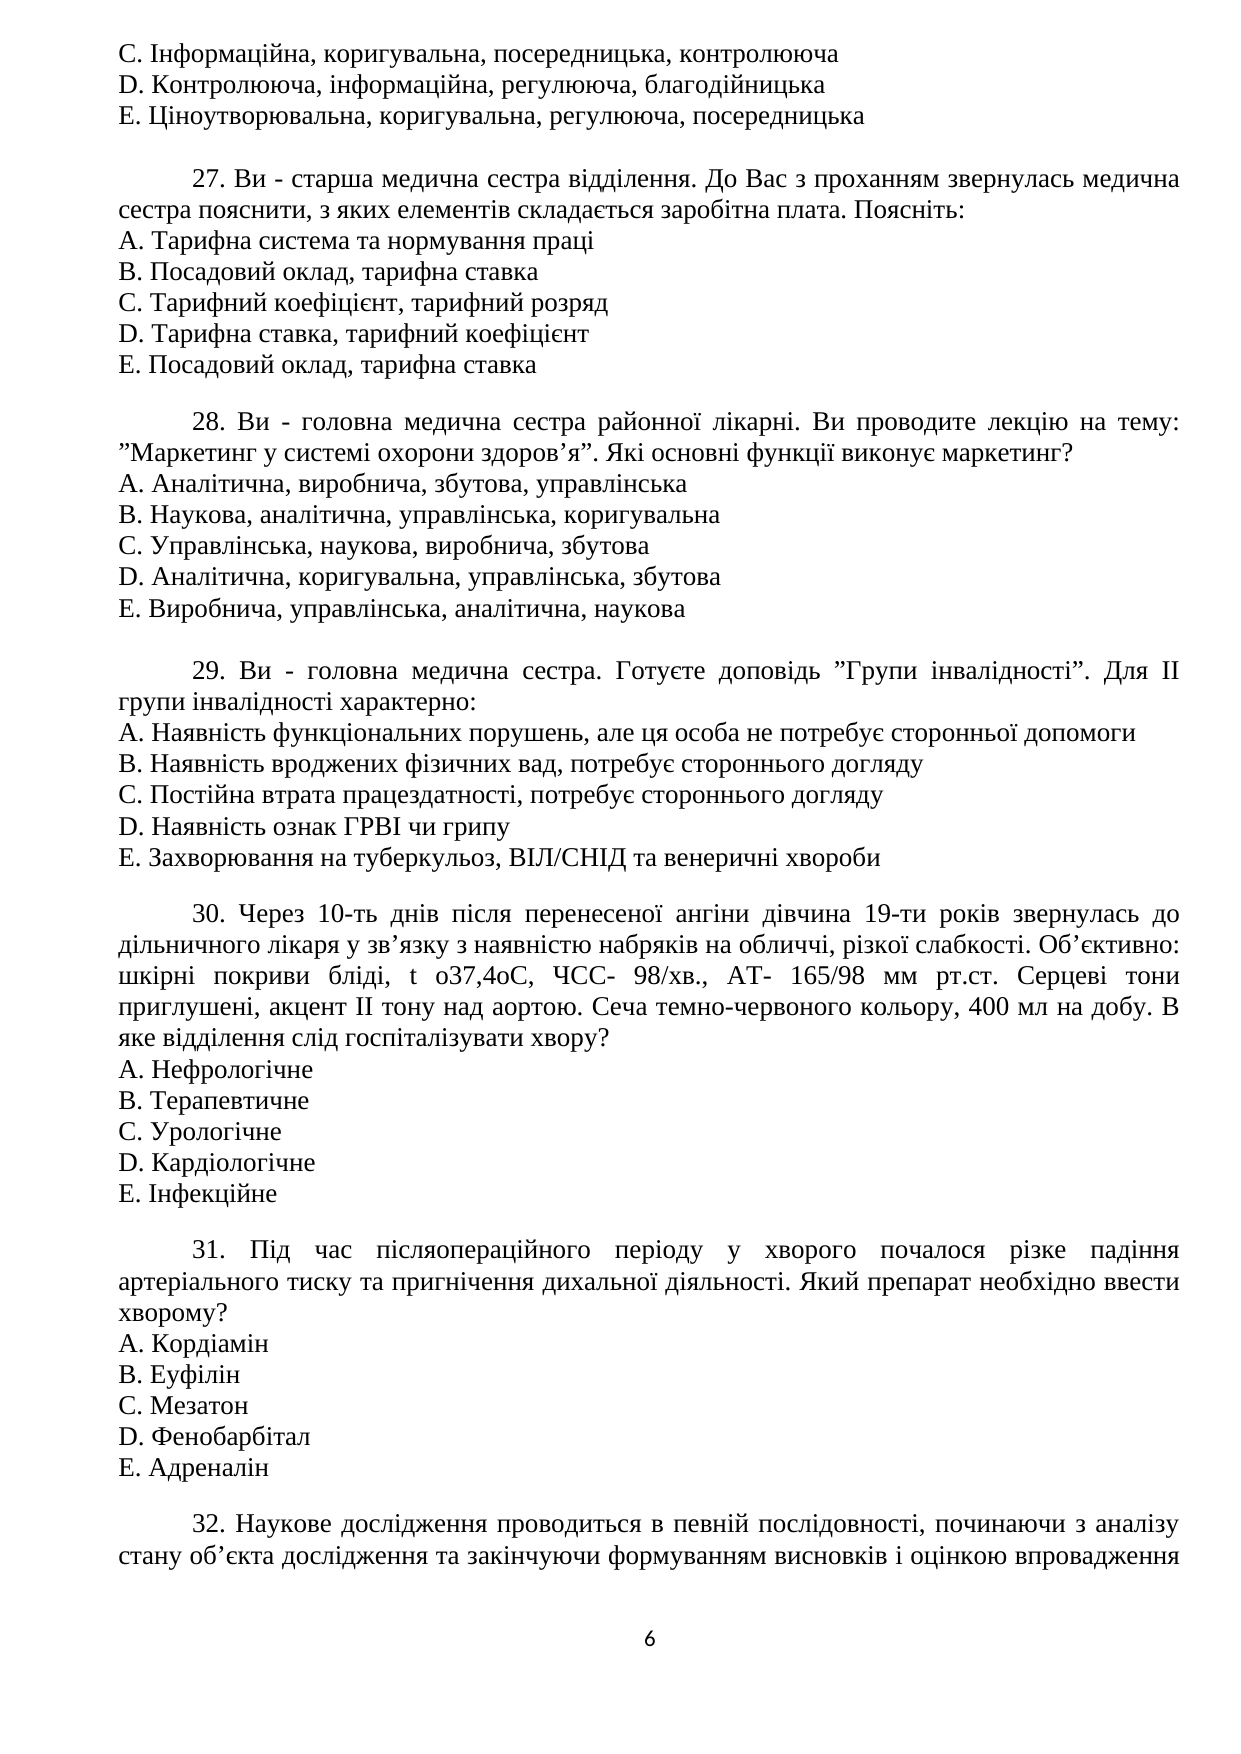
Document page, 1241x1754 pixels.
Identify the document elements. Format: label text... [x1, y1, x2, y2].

text D. Кардiологiчне [118, 1146, 1181, 1177]
text 27. Ви - старша медична сестра вiддiлення. До Вас з проханням звернулась медична сестра пояснити, з яких елементiв складається заробiтна плата. Пояснiть: [118, 162, 1181, 224]
text B. Еуфiлiн [118, 1358, 1181, 1389]
text A. Кордiамiн [118, 1327, 1181, 1358]
text D. Наявнiсть ознак ГРВI чи грипу [118, 810, 1181, 841]
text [118, 1508, 1181, 1570]
text E. Iнфекцiйне [118, 1177, 1181, 1208]
text C. Мезатон [118, 1389, 1181, 1420]
text D. Тарифна ставка, тарифний коефiцiєнт [118, 317, 1181, 349]
text B. Посадовий оклад, тарифна ставка [118, 255, 1181, 286]
text 30. Через 10-ть днiв пiсля перенесеної ангiни дiвчина 19-ти рокiв звернулась до дiльничного лiкаря у зв’язку з наявнiстю набрякiв на обличчi, рiзкої слабкостi. Об’єктивно: шкiрнi покриви блiдi, t o37,4oC, ЧСС- 98/хв., АТ- 165/98 мм рт.ст. Серцевi тони приглушенi, акцент II тону над аортою. Сеча темно-червоного кольору, 400 мл на добу. В яке вiддiлення слiд госпiталiзувати хвору? [118, 897, 1181, 1053]
text D. Аналiтична, коригувальна, управлiнська, збутова [118, 561, 1181, 592]
text B. Терапевтичне [118, 1084, 1181, 1115]
text A. Нефрологiчне [118, 1053, 1181, 1084]
text D. Контролююча, iнформацiйна, регулююча, благодiйницька [118, 68, 1181, 99]
text A. Аналiтична, виробнича, збутова, управлiнська [118, 467, 1181, 498]
text 28. Ви - головна медична сестра районної лiкарнi. Ви проводите лекцiю на тему: ”Маркетинг у системi охорони здоров’я”. Якi основнi функцiї виконує маркетинг? [118, 405, 1181, 467]
text D. Фенобарбiтал [118, 1420, 1181, 1451]
text E. Адреналiн [118, 1451, 1181, 1483]
text E. Виробнича, управлiнська, аналiтична, наукова [118, 592, 1181, 623]
text B. Наукова, аналiтична, управлiнська, коригувальна [118, 498, 1181, 529]
text C. Тарифний коефiцiєнт, тарифний розряд [118, 286, 1181, 317]
text C. Постiйна втрата працездатностi, потребує стороннього догляду [118, 778, 1181, 810]
text E. Посадовий оклад, тарифна ставка [118, 349, 1181, 380]
text C. Урологiчне [118, 1115, 1181, 1146]
text 31. Пiд час пiсляоперацiйного перiоду у хворого почалося рiзке падiння артерiального тиску та пригнiчення дихальної дiяльностi. Який препарат необхiдно ввести хворому? [118, 1233, 1181, 1327]
text E. Цiноутворювальна, коригувальна, регулююча, посередницька [118, 99, 1181, 131]
text B. Наявнiсть вроджених фiзичних вад, потребує стороннього догляду [118, 747, 1181, 778]
text A. Тарифна система та нормування працi [118, 224, 1181, 255]
text E. Захворювання на туберкульоз, ВIЛ/СНIД та венеричнi хвороби [118, 841, 1181, 872]
text A. Наявнiсть функцiональних порушень, але ця особа не потребує сторонньої допомоги [118, 716, 1181, 747]
text C. Iнформацiйна, коригувальна, посередницька, контролююча [118, 37, 1181, 68]
text C. Управлiнська, наукова, виробнича, збутова [118, 529, 1181, 561]
text 29. Ви - головна медична сестра. Готуєте доповiдь ”Групи iнвалiдностi”. Для II групи iнвалiдностi характерно: [118, 654, 1181, 716]
